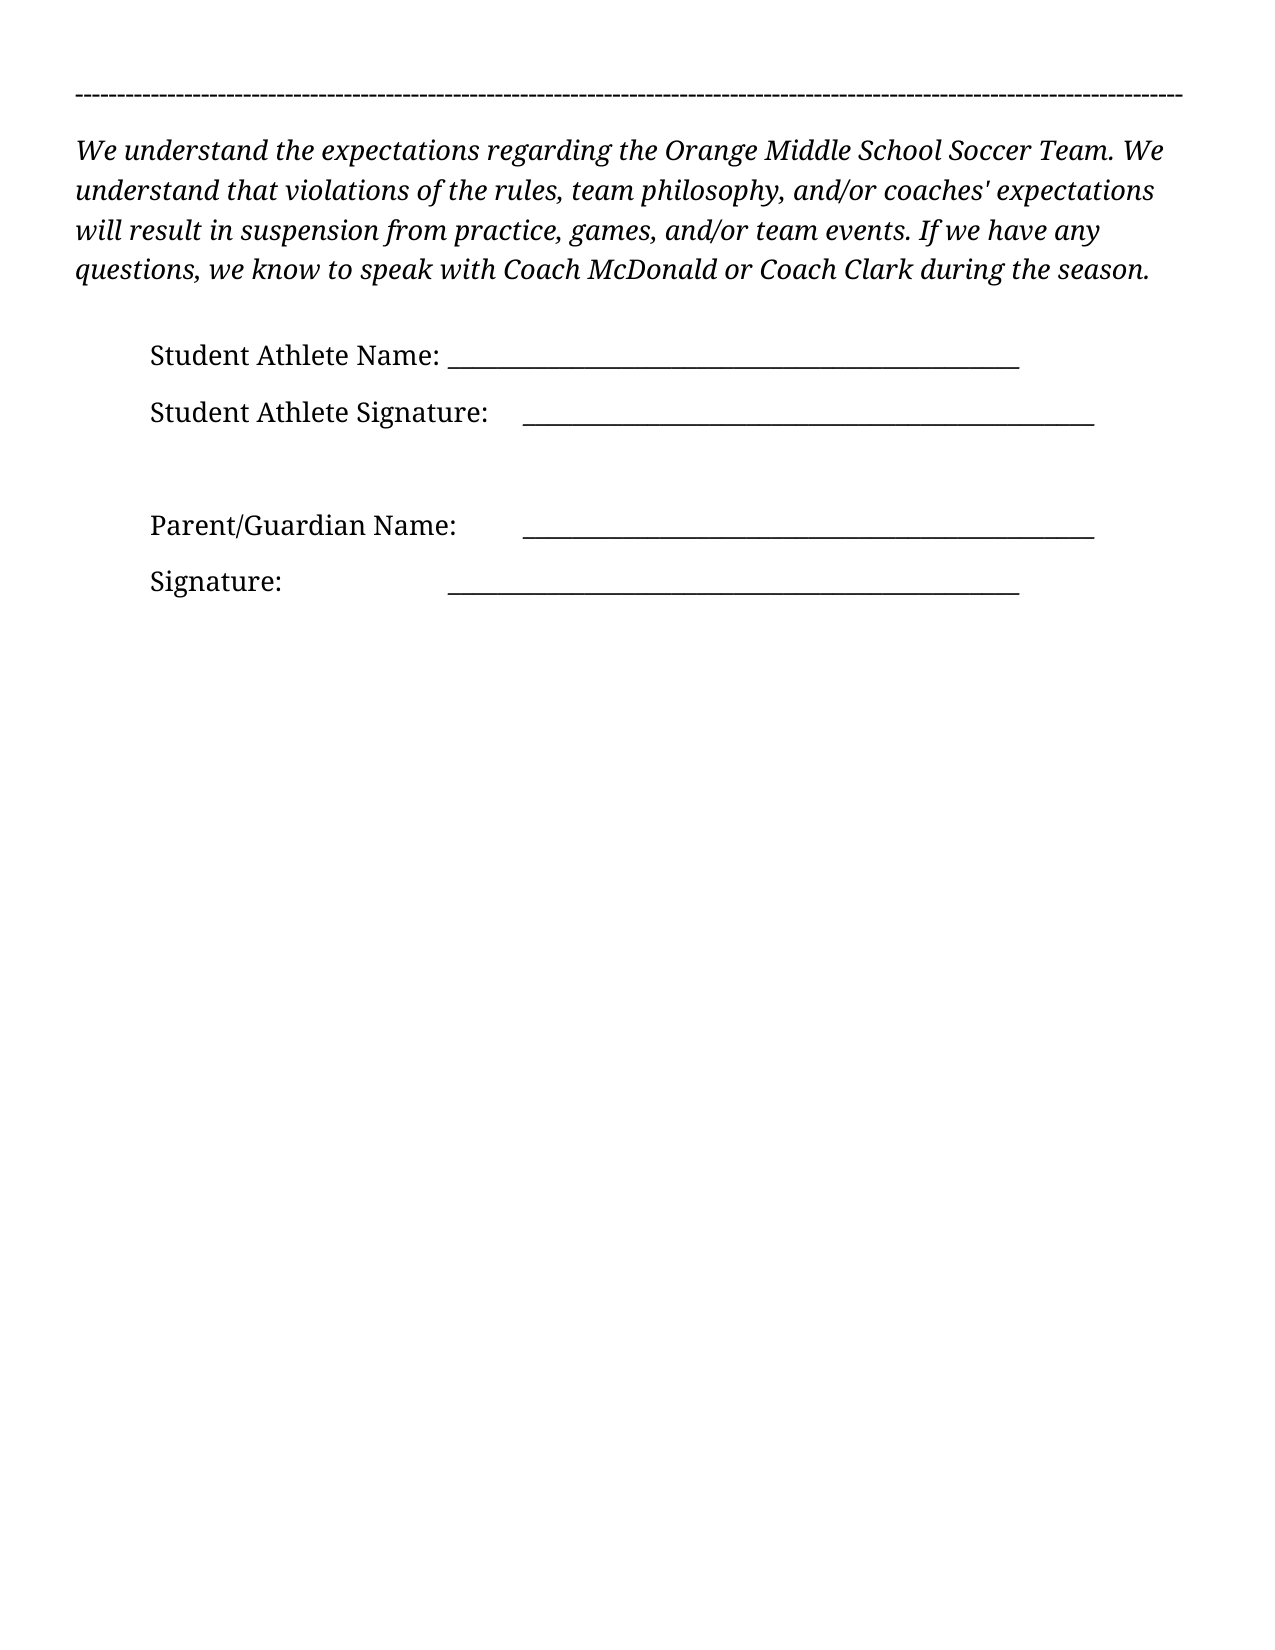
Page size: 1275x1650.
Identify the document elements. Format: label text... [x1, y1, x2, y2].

text Student Athlete Name: ______________________________________________ [150, 337, 1200, 374]
text We understand the expectations regarding the Orange Middle School Soccer Team. We understand that violations of the rules, team philosophy, and/or coaches' expectations will result in suspension from practice, games, and/or team events. If we have any questions, we know to speak with Coach McDonald or Coach Clark during the season. [75, 131, 1200, 318]
text Student Athlete Signature: ______________________________________________ [150, 393, 1200, 430]
text Signature: ______________________________________________ [150, 563, 1200, 599]
text ------------------------------------------------------------------------------------------------------------------------------------ [75, 75, 1200, 112]
text Parent/Guardian Name: ______________________________________________ [150, 506, 1200, 543]
